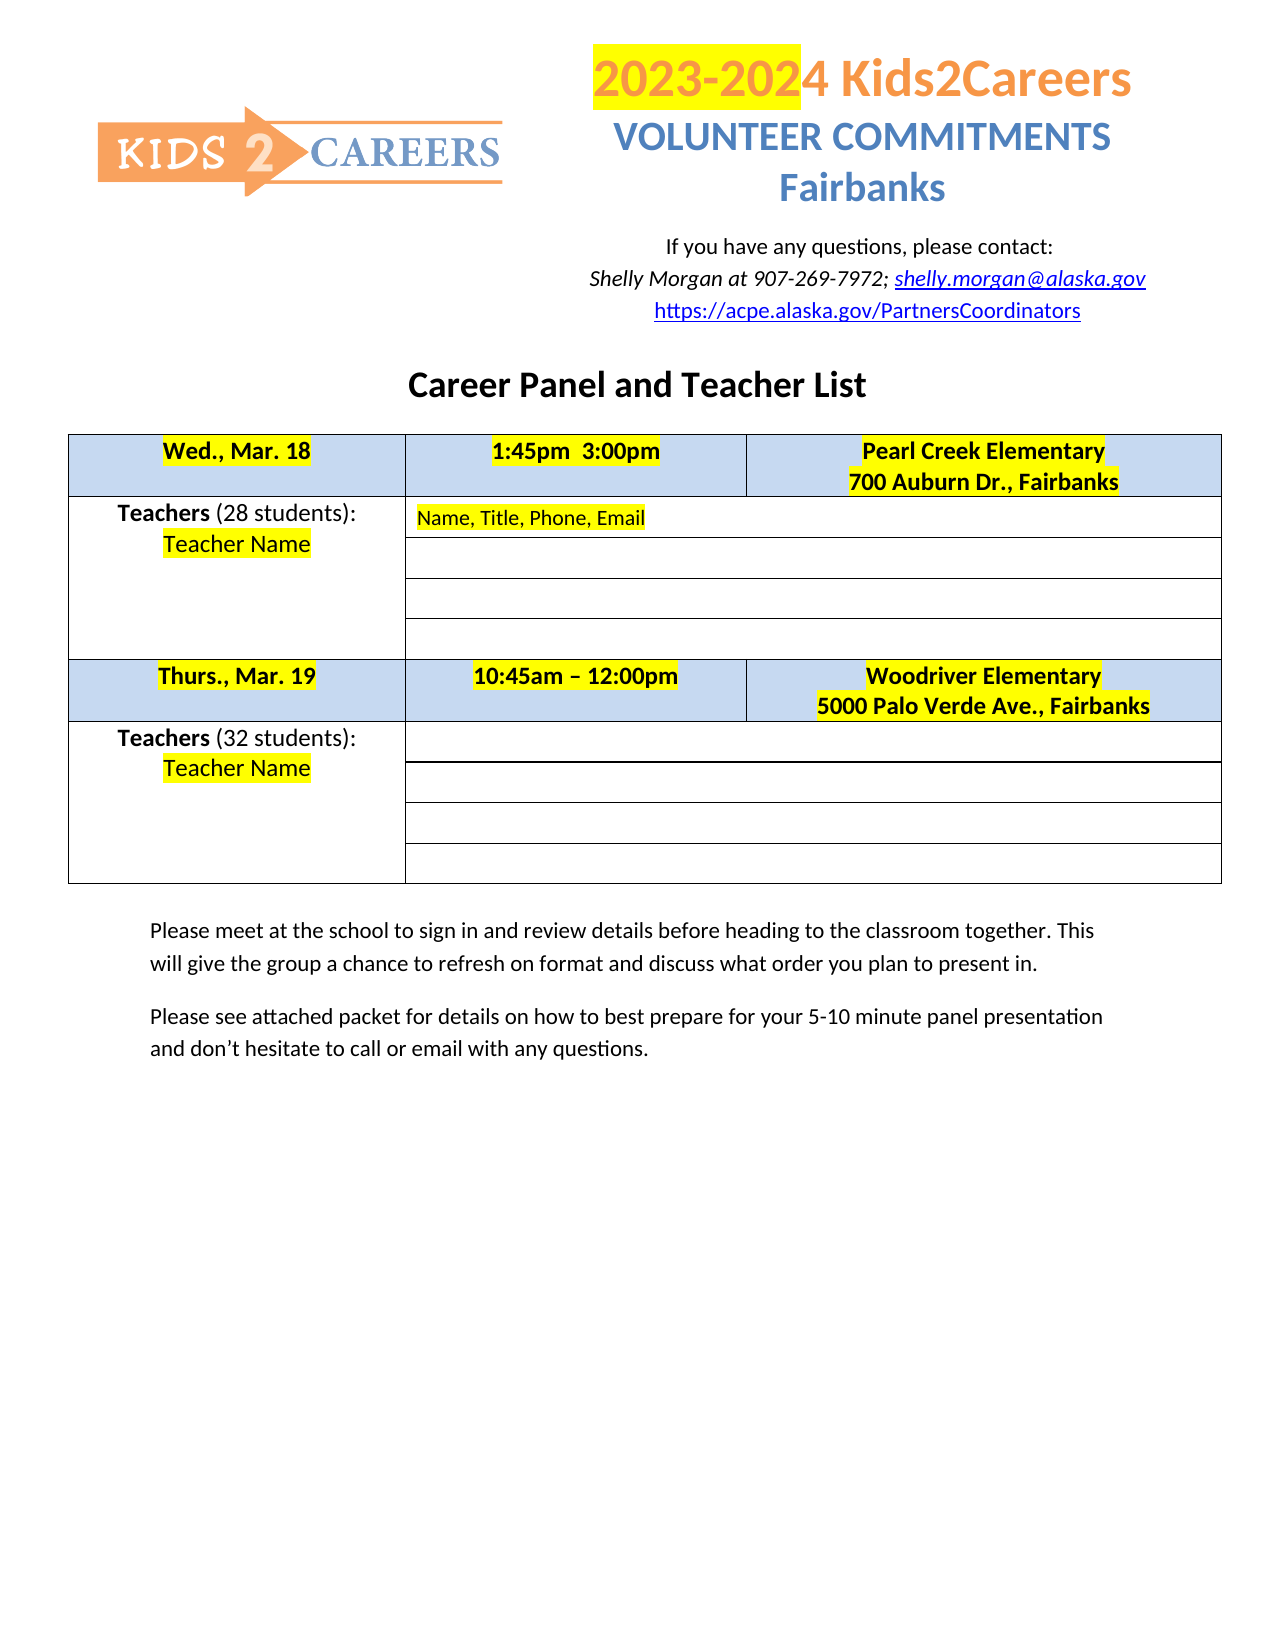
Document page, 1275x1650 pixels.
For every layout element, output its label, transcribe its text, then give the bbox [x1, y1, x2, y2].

table_cell [406, 803, 1221, 843]
table_cell [406, 538, 1221, 577]
table_header 1:45pm 3:00pm [406, 435, 746, 496]
table_cell [406, 579, 1221, 618]
table_header Pearl Creek Elementary 700 Auburn Dr., Fairbanks [747, 435, 862, 496]
table_header Pearl Creek Elementary 700 Auburn Dr., Fairbanks [1105, 435, 1221, 496]
table_cell Woodriver Elementary 5000 Palo Verde Ave., Fairbanks [747, 660, 866, 721]
table_cell Name, Title, Phone, Email [406, 497, 1221, 537]
table_header Wed., Mar. 18 [69, 435, 405, 496]
picture [96, 105, 503, 196]
table_cell Teachers (32 students): Teacher Name [69, 722, 405, 883]
table_cell Woodriver Elementary 5000 Palo Verde Ave., Fairbanks [1102, 660, 1221, 721]
table_cell 10:45am – 12:00pm [406, 660, 746, 721]
table_cell [406, 763, 1221, 802]
text Career Panel and Teacher List [150, 361, 1125, 406]
table_cell [406, 722, 1221, 761]
table_cell Teachers (28 students): Teacher Name [69, 497, 405, 659]
table_cell [406, 844, 1221, 883]
text Please see attached packet for details on how to best prepare for your 5-10 minute panel presentation and don’t hesitate to call or email with any questions. [150, 1002, 1125, 1062]
text Please meet at the school to sign in and review details before heading to the classroom together. This will give the group a chance to refresh on format and discuss what order you plan to present in. [150, 884, 1125, 977]
table_cell [406, 619, 1221, 659]
table_cell Thurs., Mar. 19 [69, 660, 405, 721]
